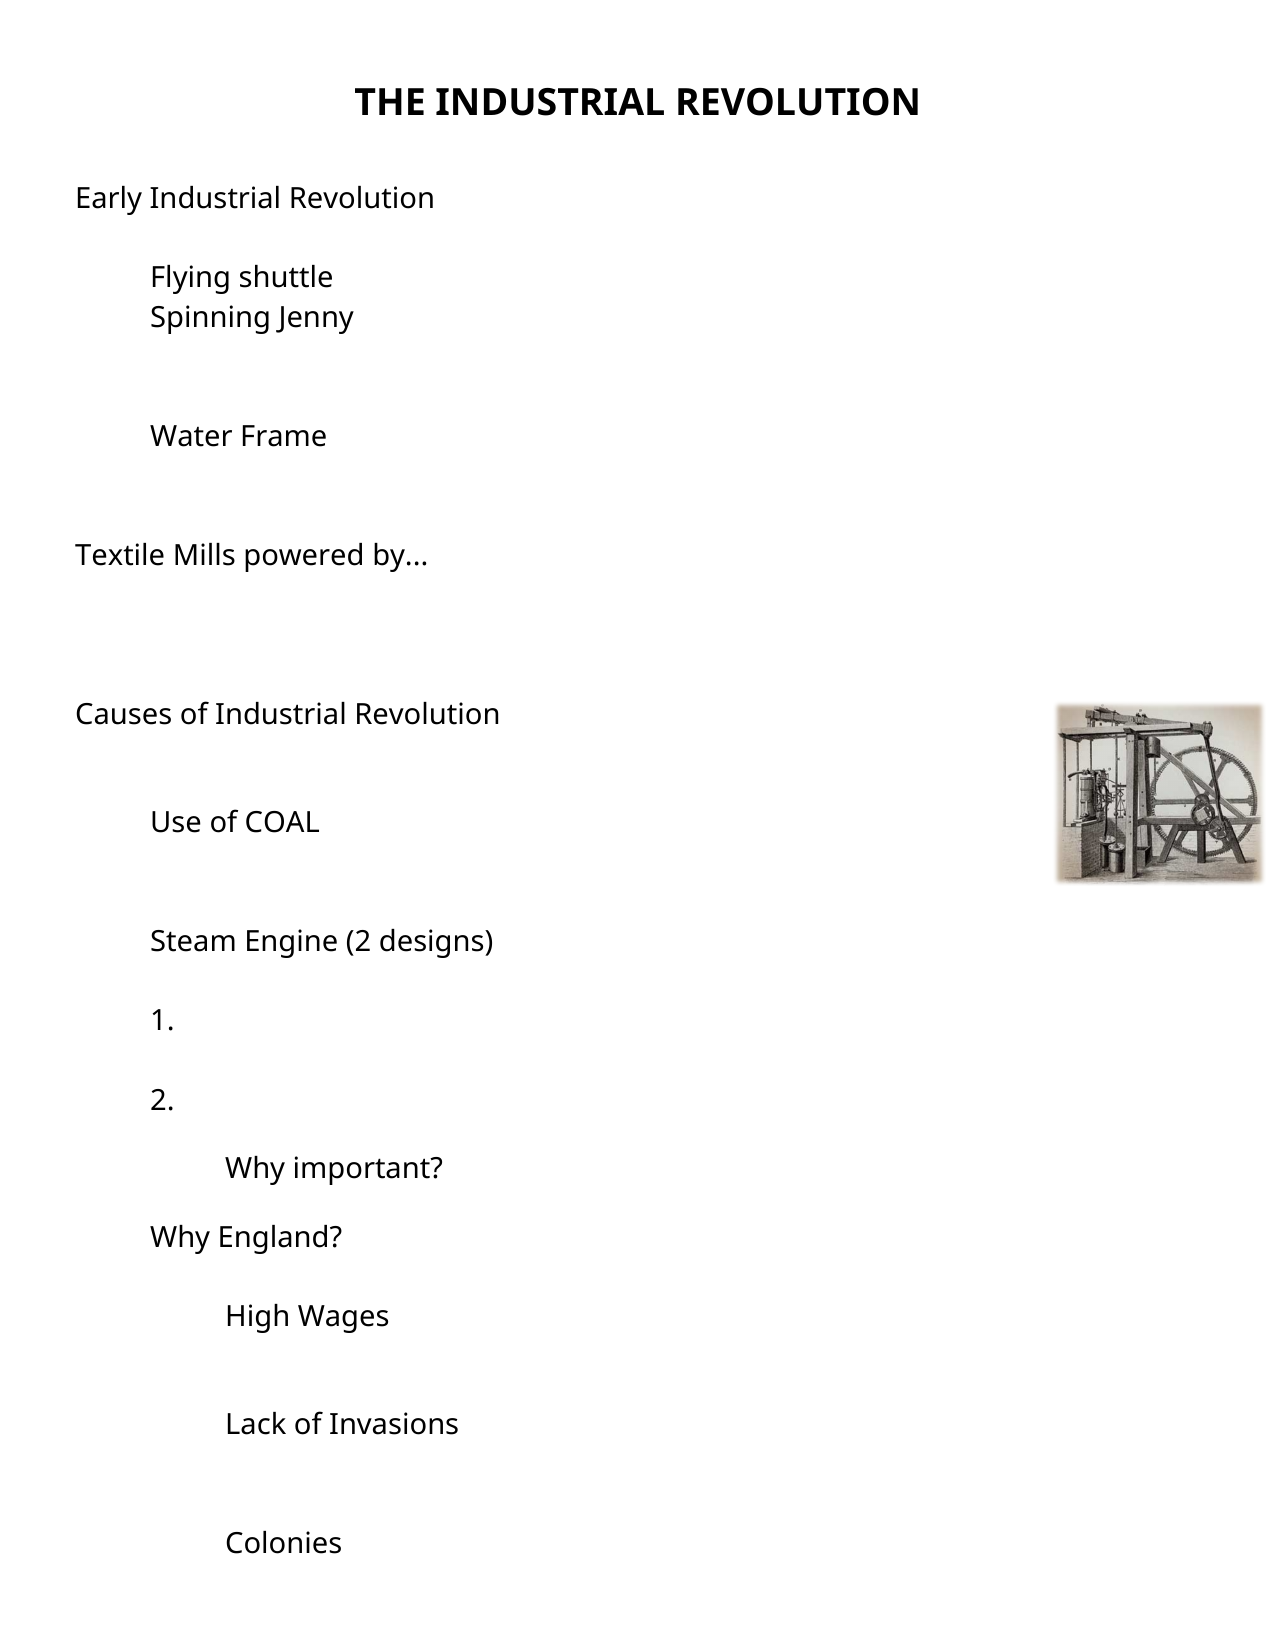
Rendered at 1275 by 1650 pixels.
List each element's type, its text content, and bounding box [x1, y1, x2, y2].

text Why England? [75, 1216, 1200, 1256]
text 1. [75, 999, 1200, 1039]
text Causes of Industrial Revolution [75, 693, 1200, 733]
text Steam Engine (2 designs) [75, 920, 1200, 960]
text Why important? [75, 1147, 1200, 1187]
text THE INDUSTRIAL REVOLUTION [75, 75, 1200, 126]
text Lack of Invasions [75, 1403, 1200, 1443]
text Spinning Jenny [75, 296, 1200, 336]
text Flying shuttle [75, 256, 1200, 296]
text Use of COAL [75, 801, 1053, 841]
text 2. [75, 1079, 1200, 1119]
text Water Frame [75, 415, 1200, 455]
text Textile Mills powered by... [75, 534, 1200, 574]
text Early Industrial Revolution [75, 177, 1200, 217]
text High Wages [75, 1295, 1200, 1335]
text Colonies [75, 1522, 1200, 1562]
picture [1060, 708, 1259, 879]
